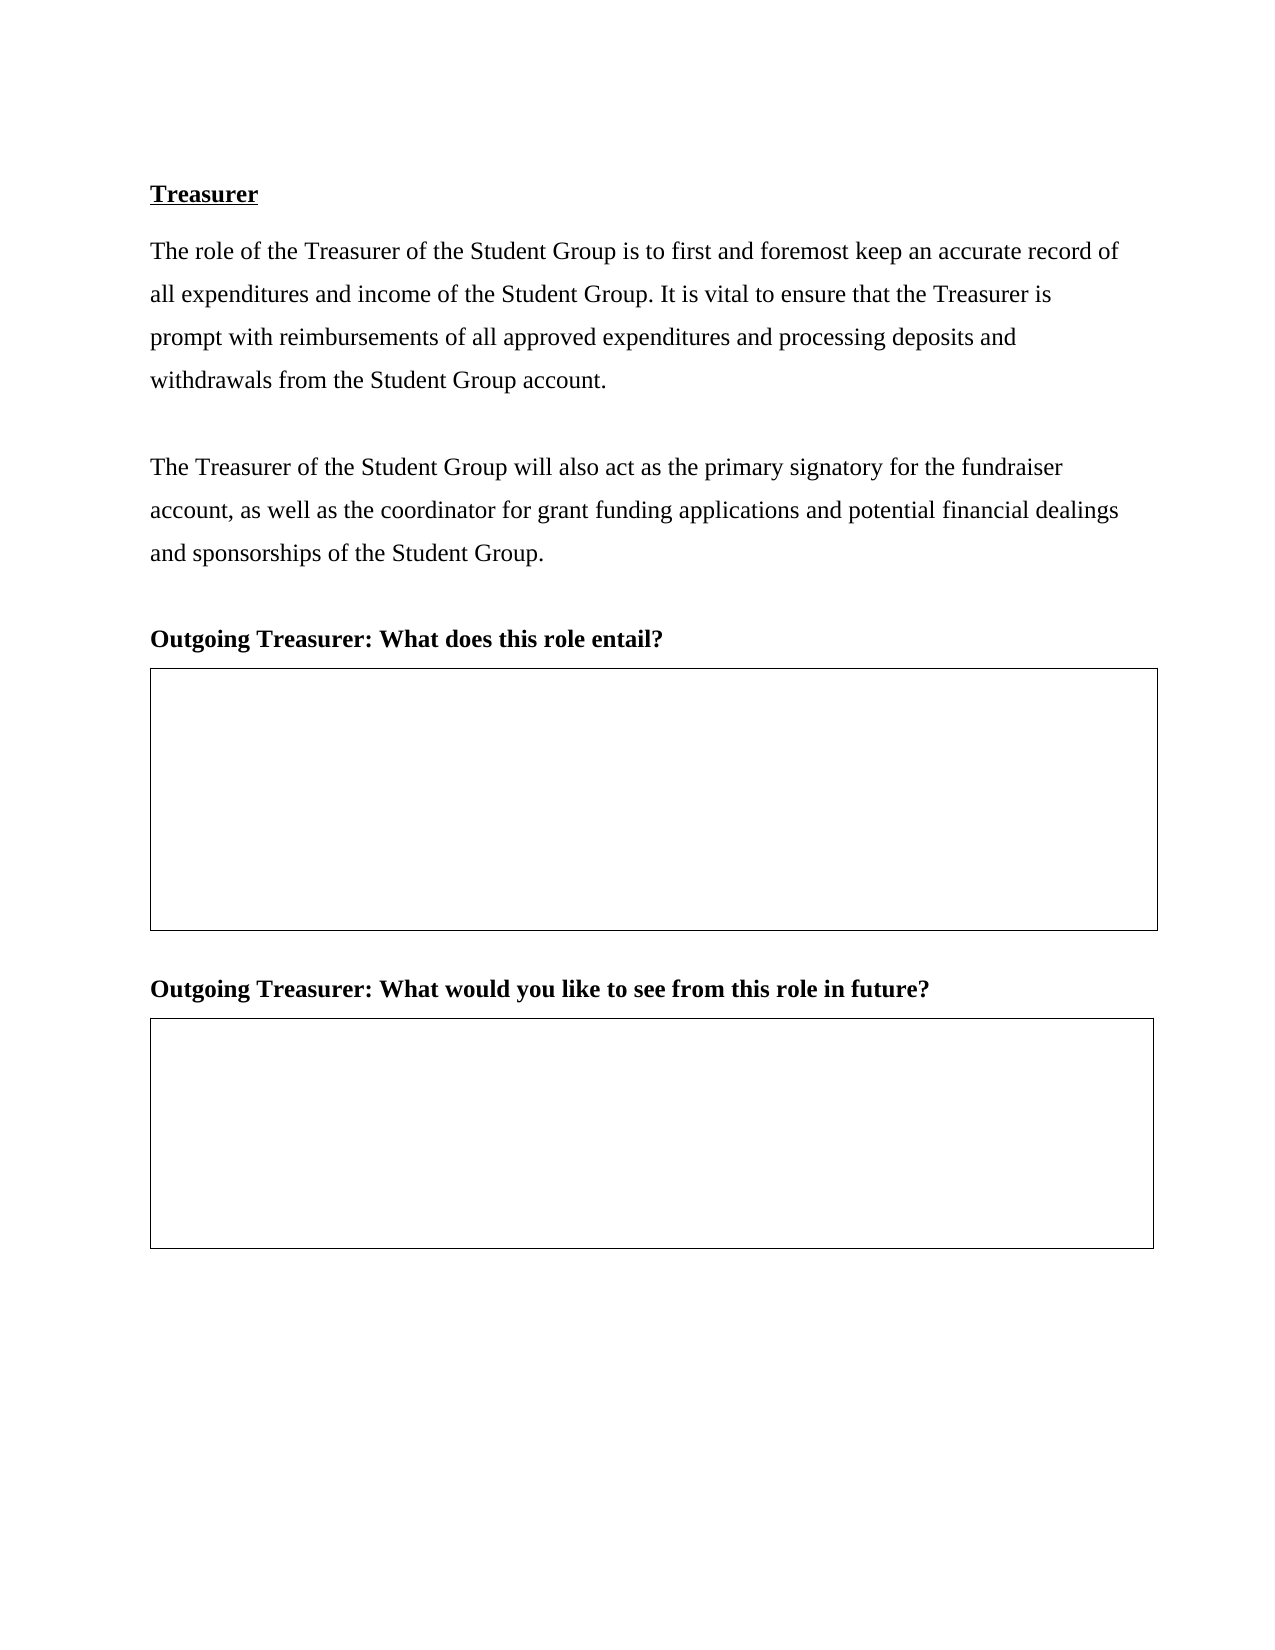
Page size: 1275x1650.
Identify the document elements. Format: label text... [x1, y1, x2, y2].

table_header [151, 1019, 1153, 1248]
text The role of the Treasurer of the Student Group is to first and foremost keep an accurate record of all expenditures and income of the Student Group. It is vital to ensure that the Treasurer is prompt with reimbursements of all approved expenditures and processing deposits and withdrawals from the Student Group account. [150, 236, 1125, 394]
text Treasurer [150, 179, 1125, 207]
text Outgoing Treasurer: What would you like to see from this role in future? [150, 974, 1125, 1003]
text Outgoing Treasurer: What does this role entail? [150, 624, 1125, 653]
table_header [151, 669, 1157, 930]
text The Treasurer of the Student Group will also act as the primary signatory for the fundraiser account, as well as the coordinator for grant funding applications and potential financial dealings and sponsorships of the Student Group. [150, 452, 1125, 567]
